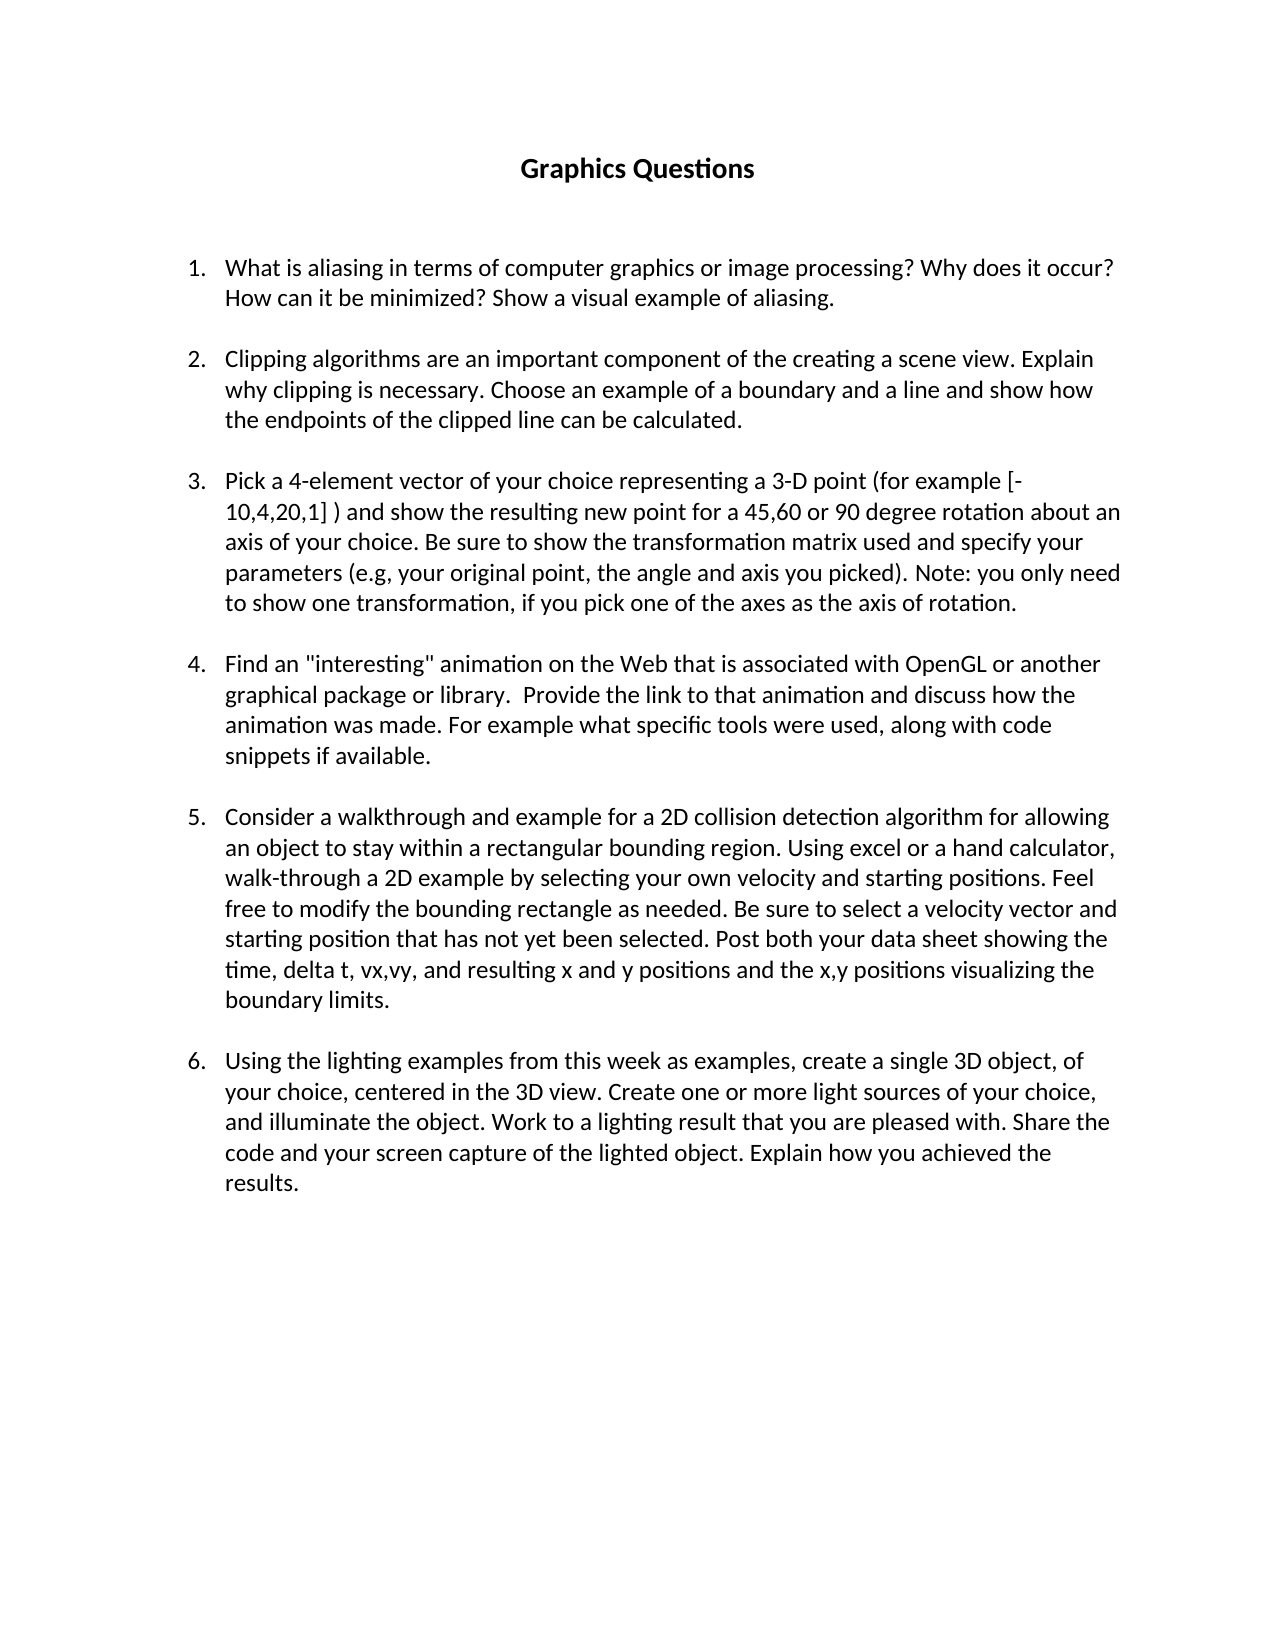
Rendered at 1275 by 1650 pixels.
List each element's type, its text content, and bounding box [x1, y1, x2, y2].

list What is aliasing in terms of computer graphics or image processing? Why does it occur? How can it be minimized? Show a visual example of aliasing. [187, 252, 1125, 313]
list Clipping algorithms are an important component of the creating a scene view. Explain why clipping is necessary. Choose an example of a boundary and a line and show how the endpoints of the clipped line can be calculated. [187, 343, 1125, 435]
list Pick a 4-element vector of your choice representing a 3-D point (for example [-10,4,20,1] ) and show the resulting new point for a 45,60 or 90 degree rotation about an axis of your choice. Be sure to show the transformation matrix used and specify your parameters (e.g, your original point, the angle and axis you picked). Note: you only need to show one transformation, if you pick one of the axes as the axis of rotation. [187, 465, 1125, 618]
list Using the lighting examples from this week as examples, create a single 3D object, of your choice, centered in the 3D view. Create one or more light sources of your choice, and illuminate the object. Work to a lighting result that you are pleased with. Share the code and your screen capture of the lighted object. Explain how you achieved the results. [187, 1045, 1125, 1198]
list Consider a walkthrough and example for a 2D collision detection algorithm for allowing an object to stay within a rectangular bounding region. Using excel or a hand calculator, walk-through a 2D example by selecting your own velocity and starting positions. Feel free to modify the bounding rectangle as needed. Be sure to select a velocity vector and starting position that has not yet been selected. Post both your data sheet showing the time, delta t, vx,vy, and resulting x and y positions and the x,y positions visualizing the boundary limits. [187, 801, 1125, 1015]
text Graphics Questions [150, 150, 1125, 186]
list Find an "interesting" animation on the Web that is associated with OpenGL or another graphical package or library. Provide the link to that animation and discuss how the animation was made. For example what specific tools were used, along with code snippets if available. [187, 648, 1125, 771]
